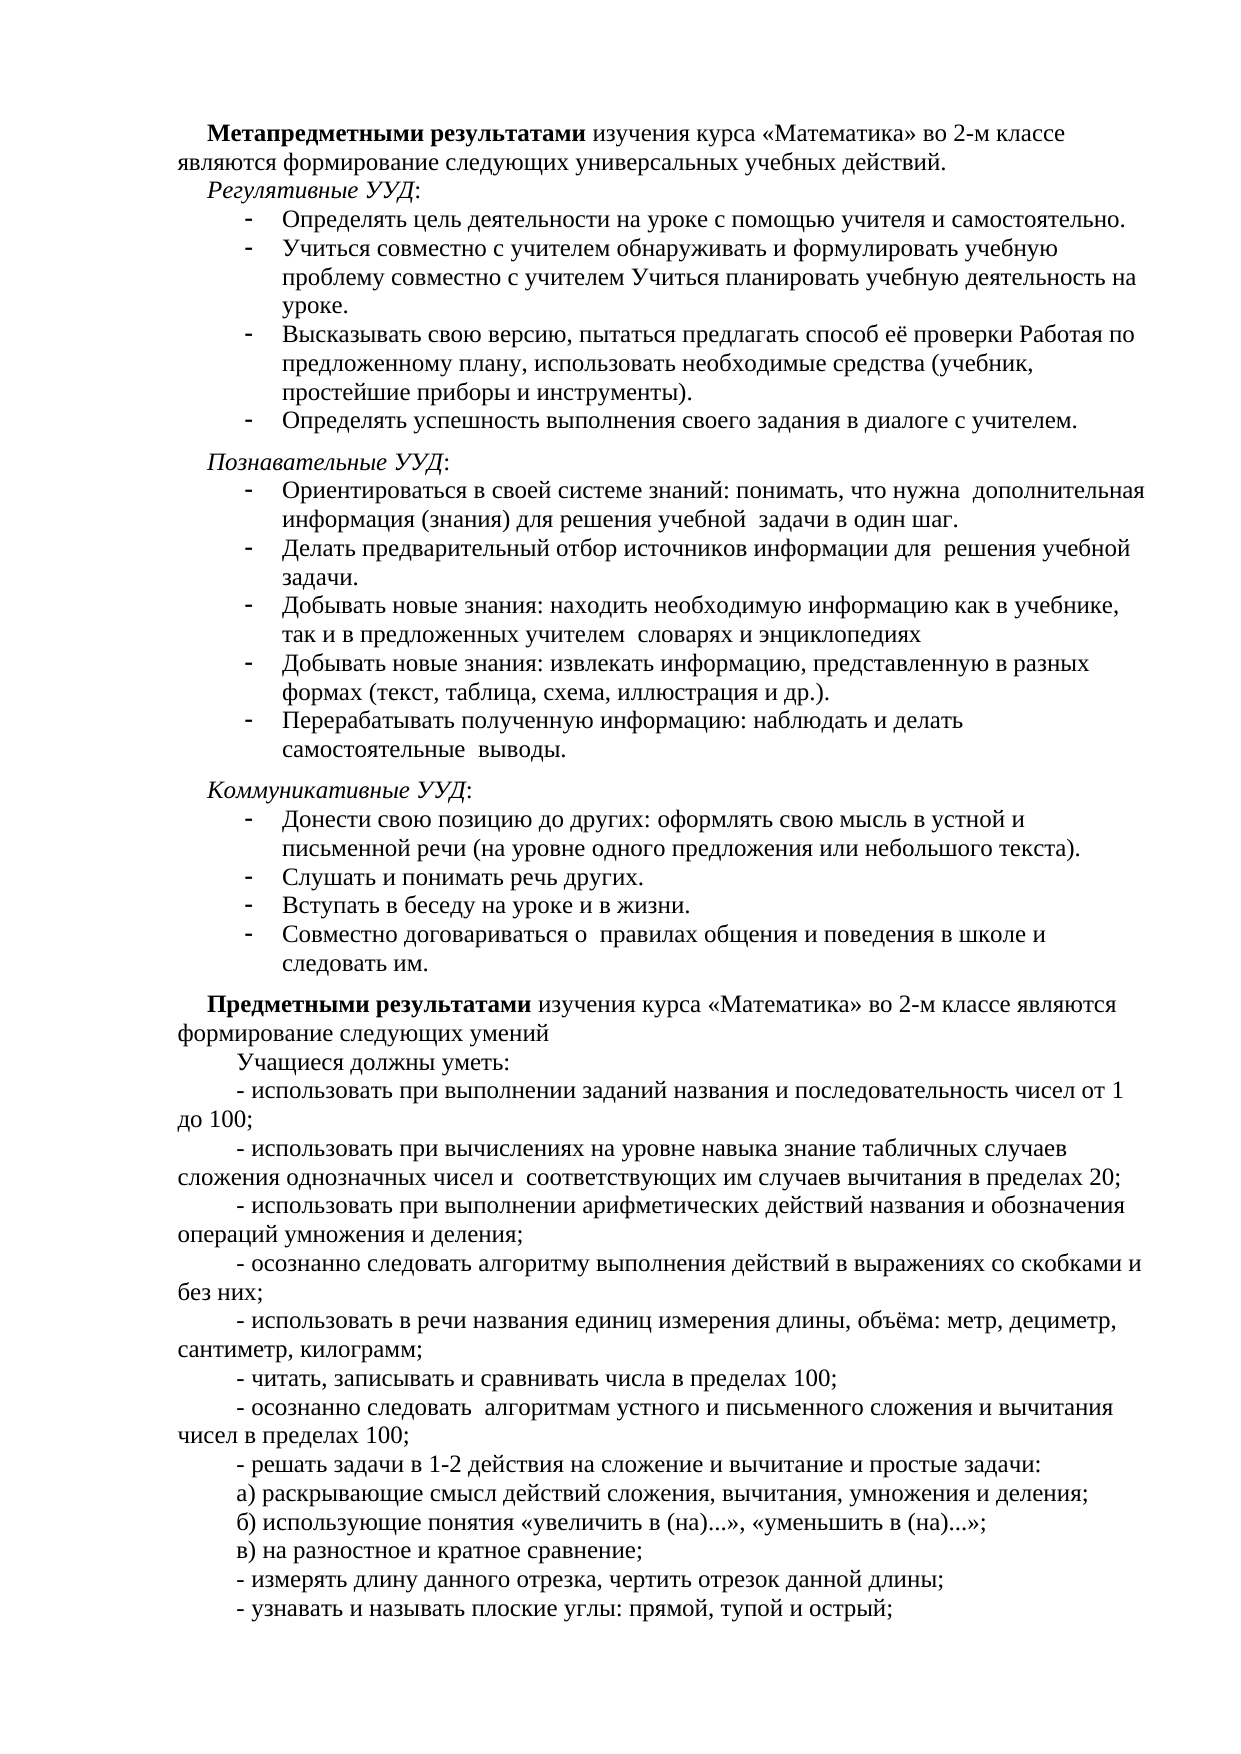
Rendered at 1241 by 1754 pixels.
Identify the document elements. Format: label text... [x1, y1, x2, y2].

list использовать при выполнении арифметических действий названия и обозначения операций умножения и деления; [177, 1191, 1152, 1248]
list Определять успешность выполнения своего задания в диалоге с учителем. [244, 406, 1152, 434]
text Предметными результатами изучения курса «Математика» во 2-м классе являются формирование следующих умений [177, 989, 1152, 1047]
text а) раскрывающие смысл действий сложения, вычитания, умножения и деления; [177, 1478, 1152, 1507]
list осознанно следовать алгоритму выполнения действий в выражениях со скобками и без них; [177, 1248, 1152, 1306]
text Учащиеся должны уметь: [177, 1047, 1152, 1076]
list узнавать и называть плоские углы: прямой, тупой и острый; [177, 1593, 1152, 1622]
text Регулятивные УУД: [177, 176, 1152, 204]
list осознанно следовать алгоритмам устного и письменного сложения и вычитания чисел в пределах 100; [177, 1392, 1152, 1449]
list измерять длину данного отрезка, чертить отрезок данной длины; [177, 1564, 1152, 1593]
list Определять цель деятельности на уроке с помощью учителя и самостоятельно. [244, 204, 1152, 233]
list читать, записывать и сравнивать числа в пределах 100; [177, 1363, 1152, 1392]
text б) использующие понятия «увеличить в (на)...», «уменьшить в (на)...»; [177, 1507, 1152, 1536]
list Учиться совместно с учителем обнаруживать и формулировать учебную проблему совместно с учителем Учиться планировать учебную деятельность на уроке. [244, 233, 1152, 319]
list Добывать новые знания: извлекать информацию, представленную в разных формах (текст, таблица, схема, иллюстрация и др.). [244, 648, 1152, 706]
text Коммуникативные УУД: [177, 776, 1152, 804]
list Слушать и понимать речь других. [244, 862, 1152, 891]
list Донести свою позицию до других: оформлять свою мысль в устной и письменной речи (на уровне одного предложения или небольшого текста). [244, 804, 1152, 862]
list Высказывать свою версию, пытаться предлагать способ её проверки Работая по предложенному плану, использовать необходимые средства (учебник, простейшие приборы и инструменты). [244, 319, 1152, 406]
list Делать предварительный отбор источников информации для решения учебной задачи. [244, 533, 1152, 591]
list использовать при выполнении заданий названия и последовательность чисел от 1 до 100; [177, 1076, 1152, 1133]
list решать задачи в 1-2 действия на сложение и вычитание и простые задачи: [177, 1449, 1152, 1478]
list Вступать в беседу на уроке и в жизни. [244, 891, 1152, 919]
text Познавательные УУД: [177, 447, 1152, 476]
list использовать в речи названия единиц измерения длины, объёма: метр, дециметр, сантиметр, килограмм; [177, 1306, 1152, 1363]
list Совместно договариваться о правилах общения и поведения в школе и следовать им. [244, 919, 1152, 977]
text Метапредметными результатами изучения курса «Математика» во 2-м классе являются формирование следующих универсальных учебных действий. [177, 118, 1152, 176]
list Ориентироваться в своей системе знаний: понимать, что нужна дополнительная информация (знания) для решения учебной задачи в один шаг. [244, 476, 1152, 533]
list Добывать новые знания: находить необходимую информацию как в учебнике, так и в предложенных учителем словарях и энциклопедиях [244, 591, 1152, 648]
text в) на разностное и кратное сравнение; [177, 1536, 1152, 1564]
list Перерабатывать полученную информацию: наблюдать и делать самостоятельные выводы. [244, 706, 1152, 763]
list использовать при вычислениях на уровне навыка знание табличных случаев сложения однозначных чисел и соответствующих им случаев вычитания в пределах 20; [177, 1133, 1152, 1191]
